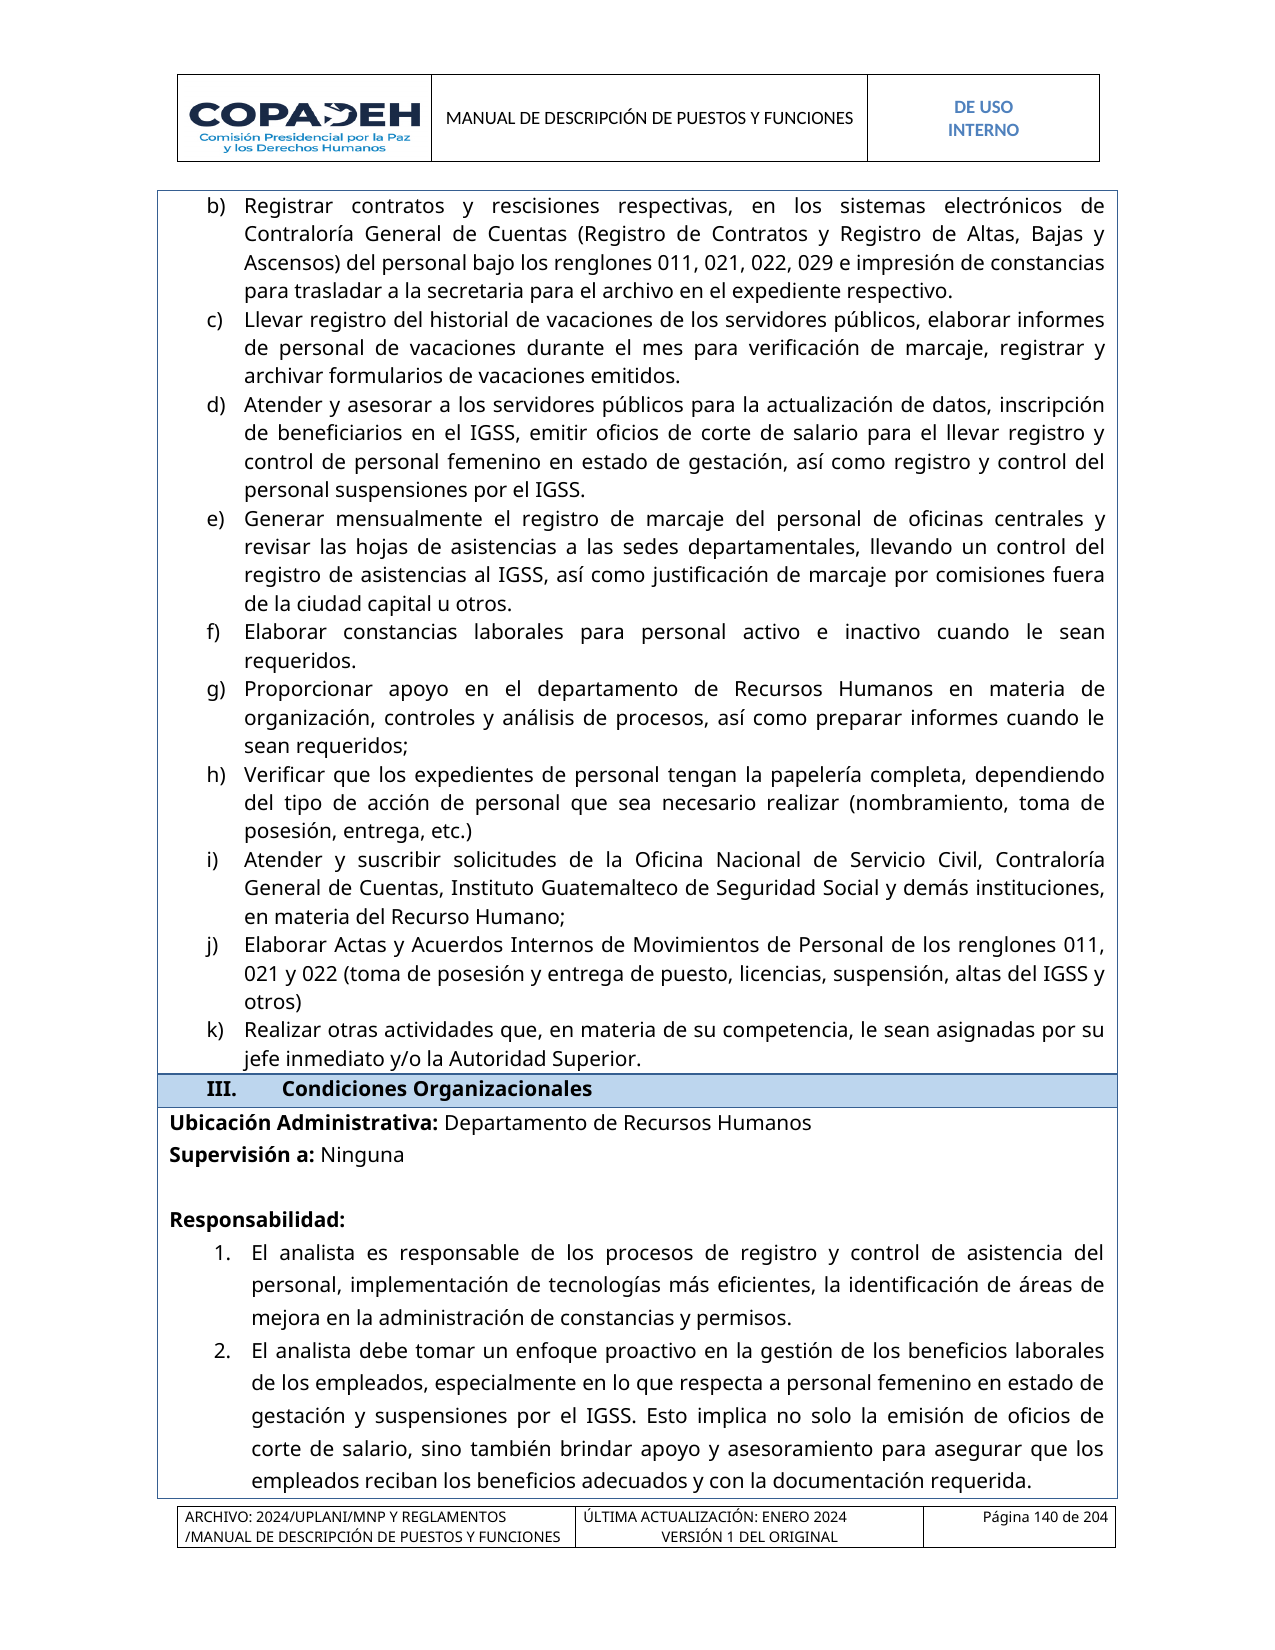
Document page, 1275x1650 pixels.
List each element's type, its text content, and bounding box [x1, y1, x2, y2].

table_header Condiciones Organizacionales [158, 1075, 1117, 1107]
picture [184, 76, 429, 157]
